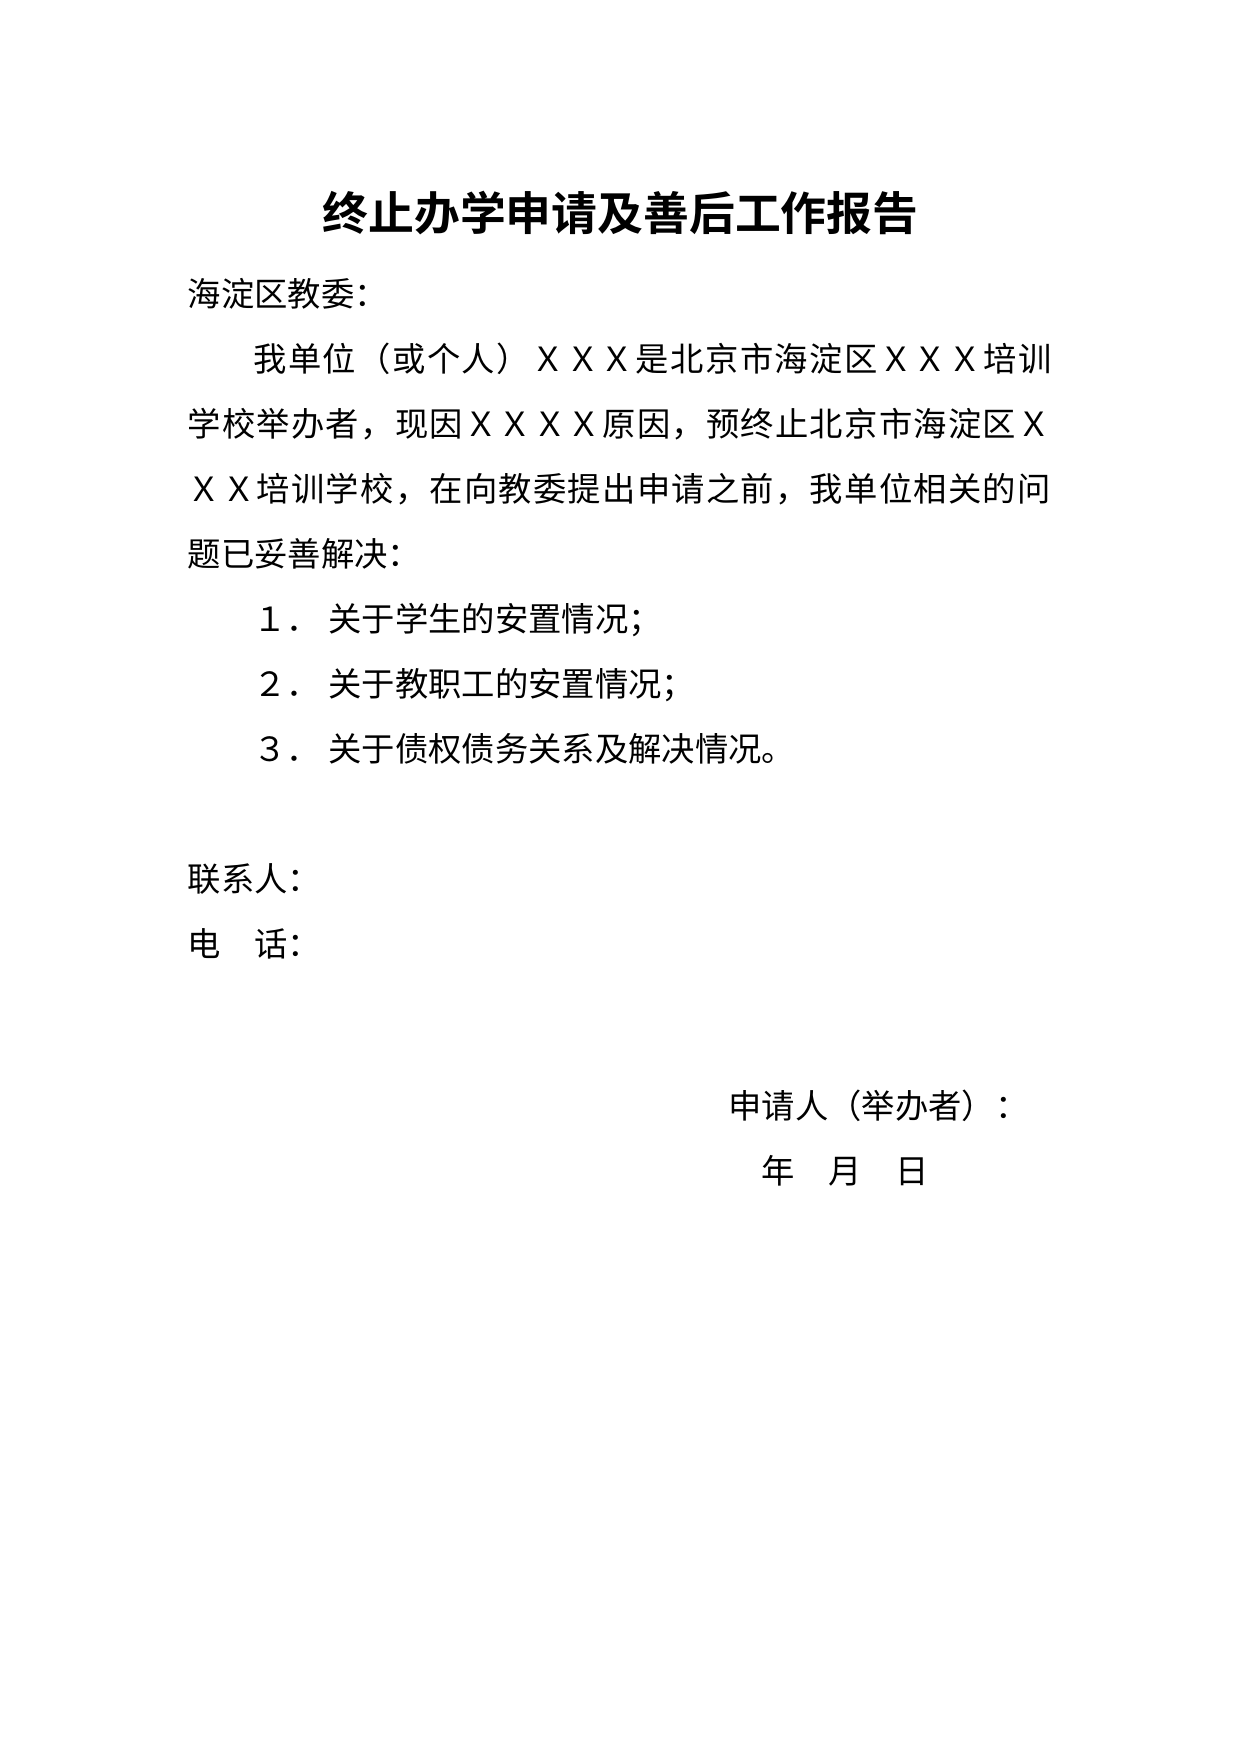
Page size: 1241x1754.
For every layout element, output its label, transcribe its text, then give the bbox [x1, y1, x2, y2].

text 我单位（或个人）ＸＸＸ是北京市海淀区ＸＸＸ培训学校举办者，现因ＸＸＸＸ原因，预终止北京市海淀区ＸＸＸ培训学校，在向教委提出申请之前，我单位相关的问题已妥善解决： [187, 324, 1053, 584]
text 联系人： [187, 844, 1053, 909]
text 电 话： [187, 909, 1053, 974]
list 申请人（举办者）： [328, 1072, 1053, 1137]
text 海淀区教委： [187, 259, 1053, 324]
list 关于债权债务关系及解决情况。 [253, 714, 1053, 779]
text 终止办学申请及善后工作报告 [187, 162, 1053, 259]
list 关于教职工的安置情况； [253, 649, 1053, 714]
list 关于学生的安置情况； [253, 584, 1053, 649]
list 年 月 日 [328, 1137, 1053, 1202]
